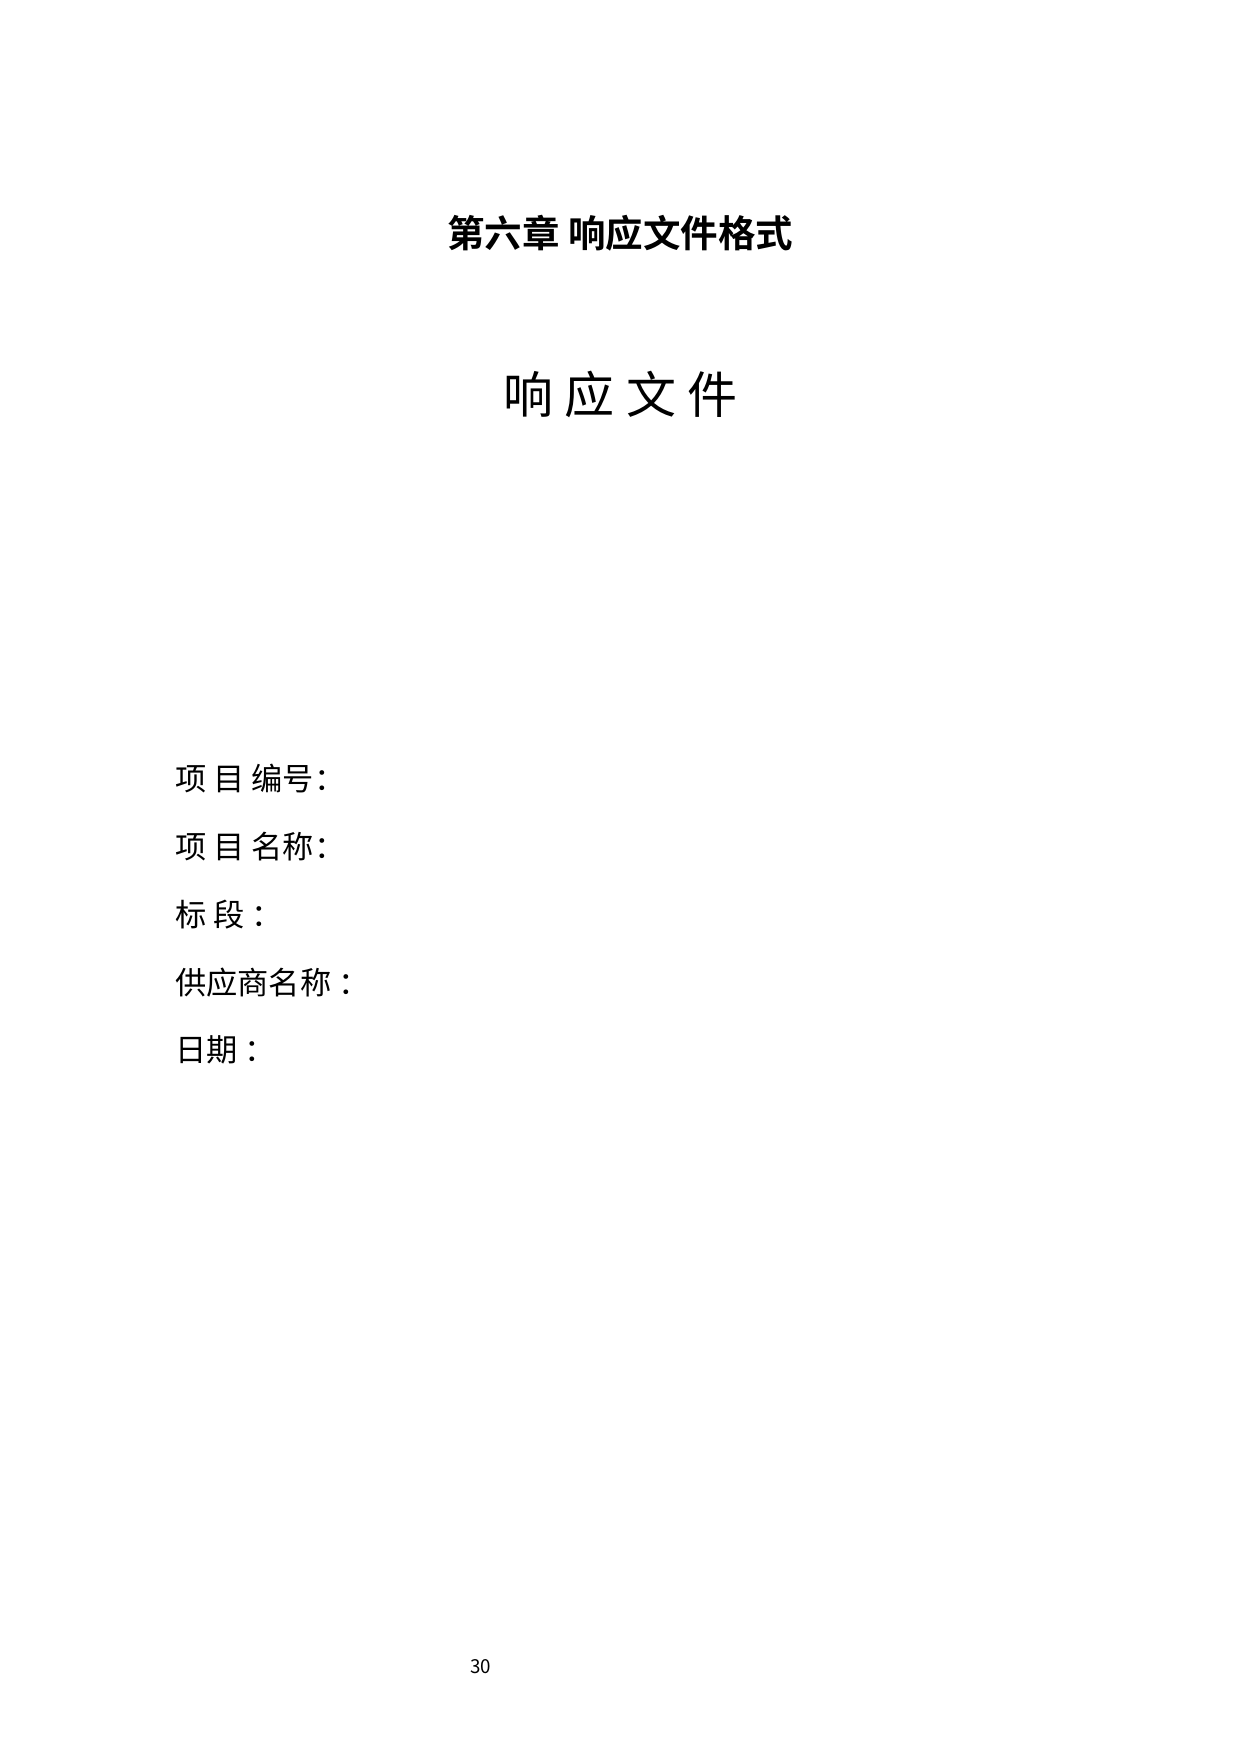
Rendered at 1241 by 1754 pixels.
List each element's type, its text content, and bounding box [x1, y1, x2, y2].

text 项 目 名称： [112, 822, 1128, 867]
text 标 段 ： [112, 890, 1128, 935]
text 供应商名称 ： [112, 958, 1128, 1003]
text 第六章 响应文件格式 [112, 204, 1128, 259]
text 日期 ： [112, 1026, 1128, 1071]
text 项 目 编号： [112, 754, 1128, 799]
text 响 应 文 件 [112, 356, 1128, 428]
